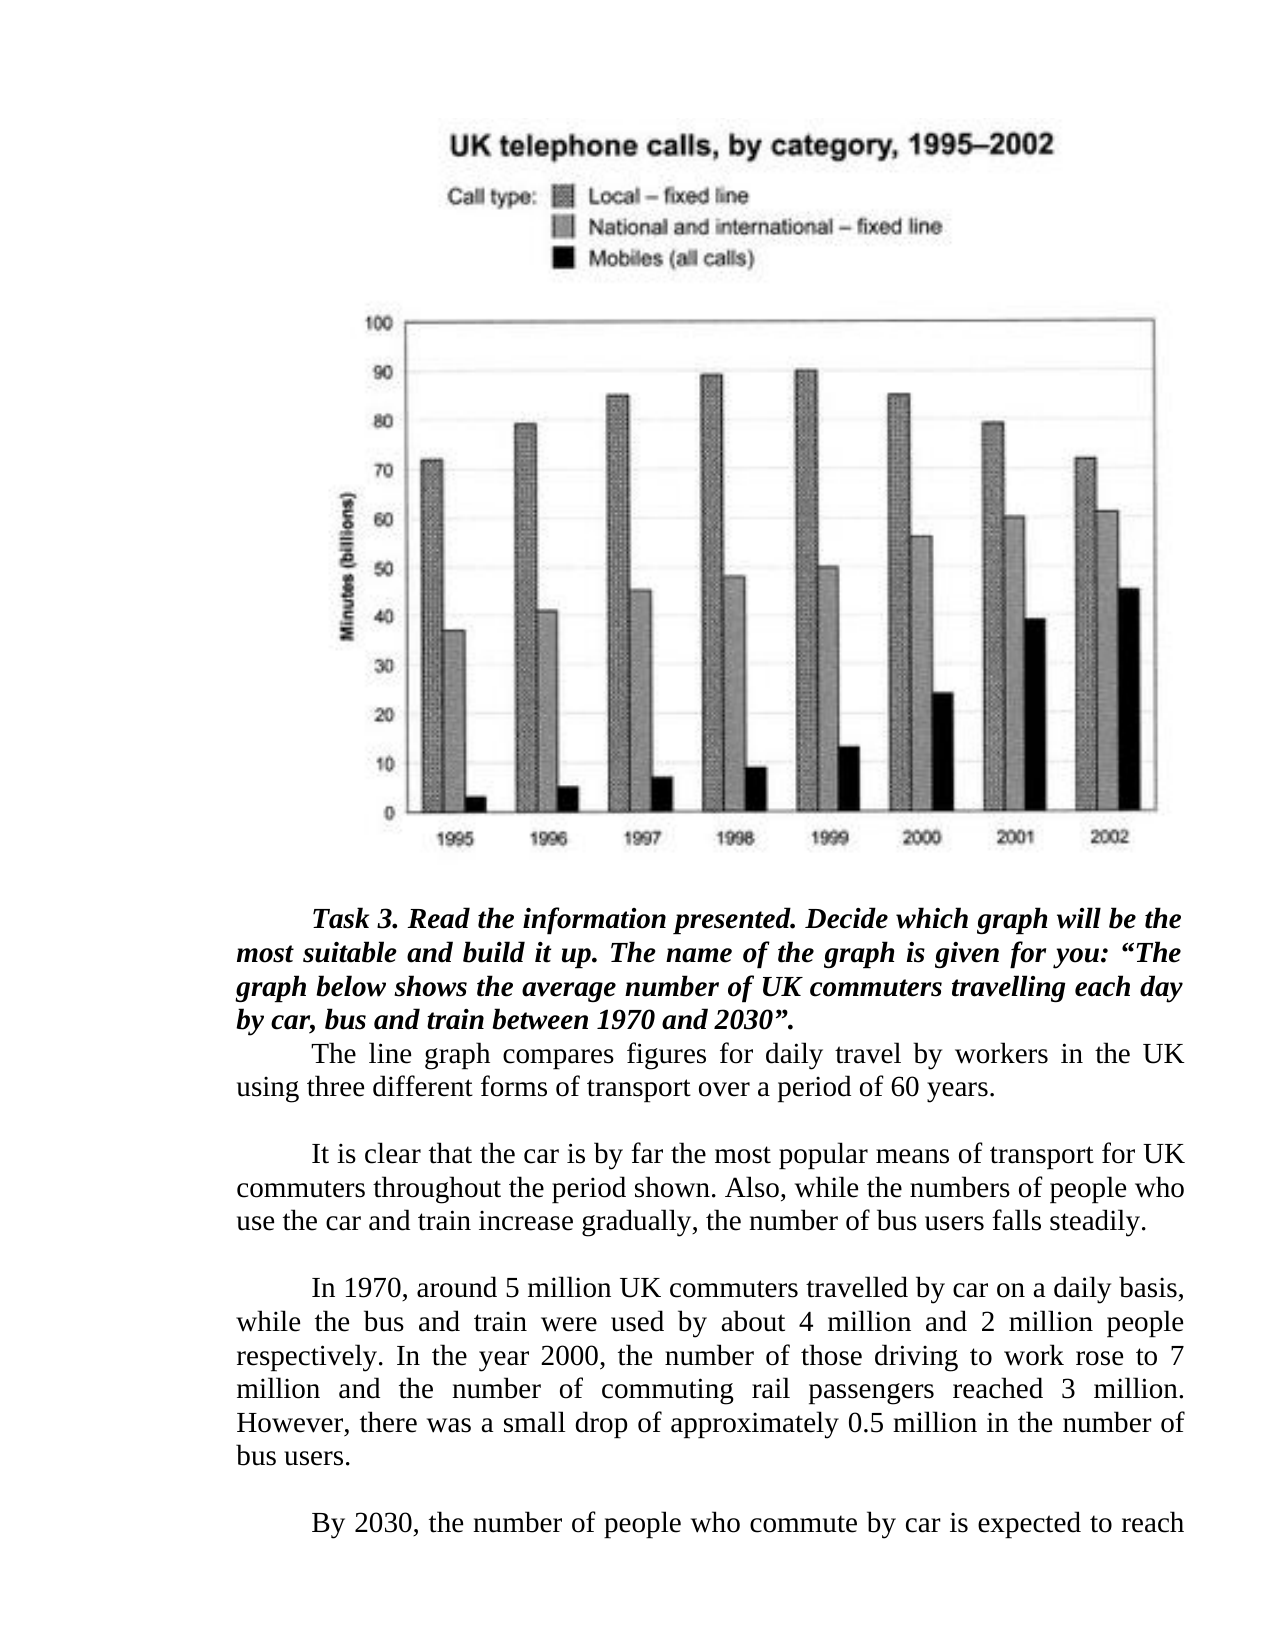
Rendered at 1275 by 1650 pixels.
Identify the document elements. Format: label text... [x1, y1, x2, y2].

text In 1970, around 5 million UK commuters travelled by car on a daily basis, while the bus and train were used by about 4 million and 2 million people respectively. In the year 2000, the number of those driving to work rose to 7 million and the number of commuting rail passengers reached 3 million. However, there was a small drop of approximately 0.5 million in the number of bus users. [236, 1271, 1186, 1472]
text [236, 1505, 1186, 1539]
text It is clear that the car is by far the most popular means of transport for UK commuters throughout the period shown. Also, while the numbers of people who use the car and train increase gradually, the number of bus users falls steadily. [236, 1136, 1186, 1237]
text Task 3. Read the information presented. Decide which graph will be the most suitable and build it up. The name of the graph is given for you: “The graph below shows the average number of UK commuters travelling each day by car, bus and train between 1970 and 2030”. [236, 902, 1186, 1036]
text The line graph compares figures for daily travel by workers in the UK using three different forms of transport over a period of 60 years. [236, 1036, 1186, 1103]
picture [311, 118, 1227, 869]
